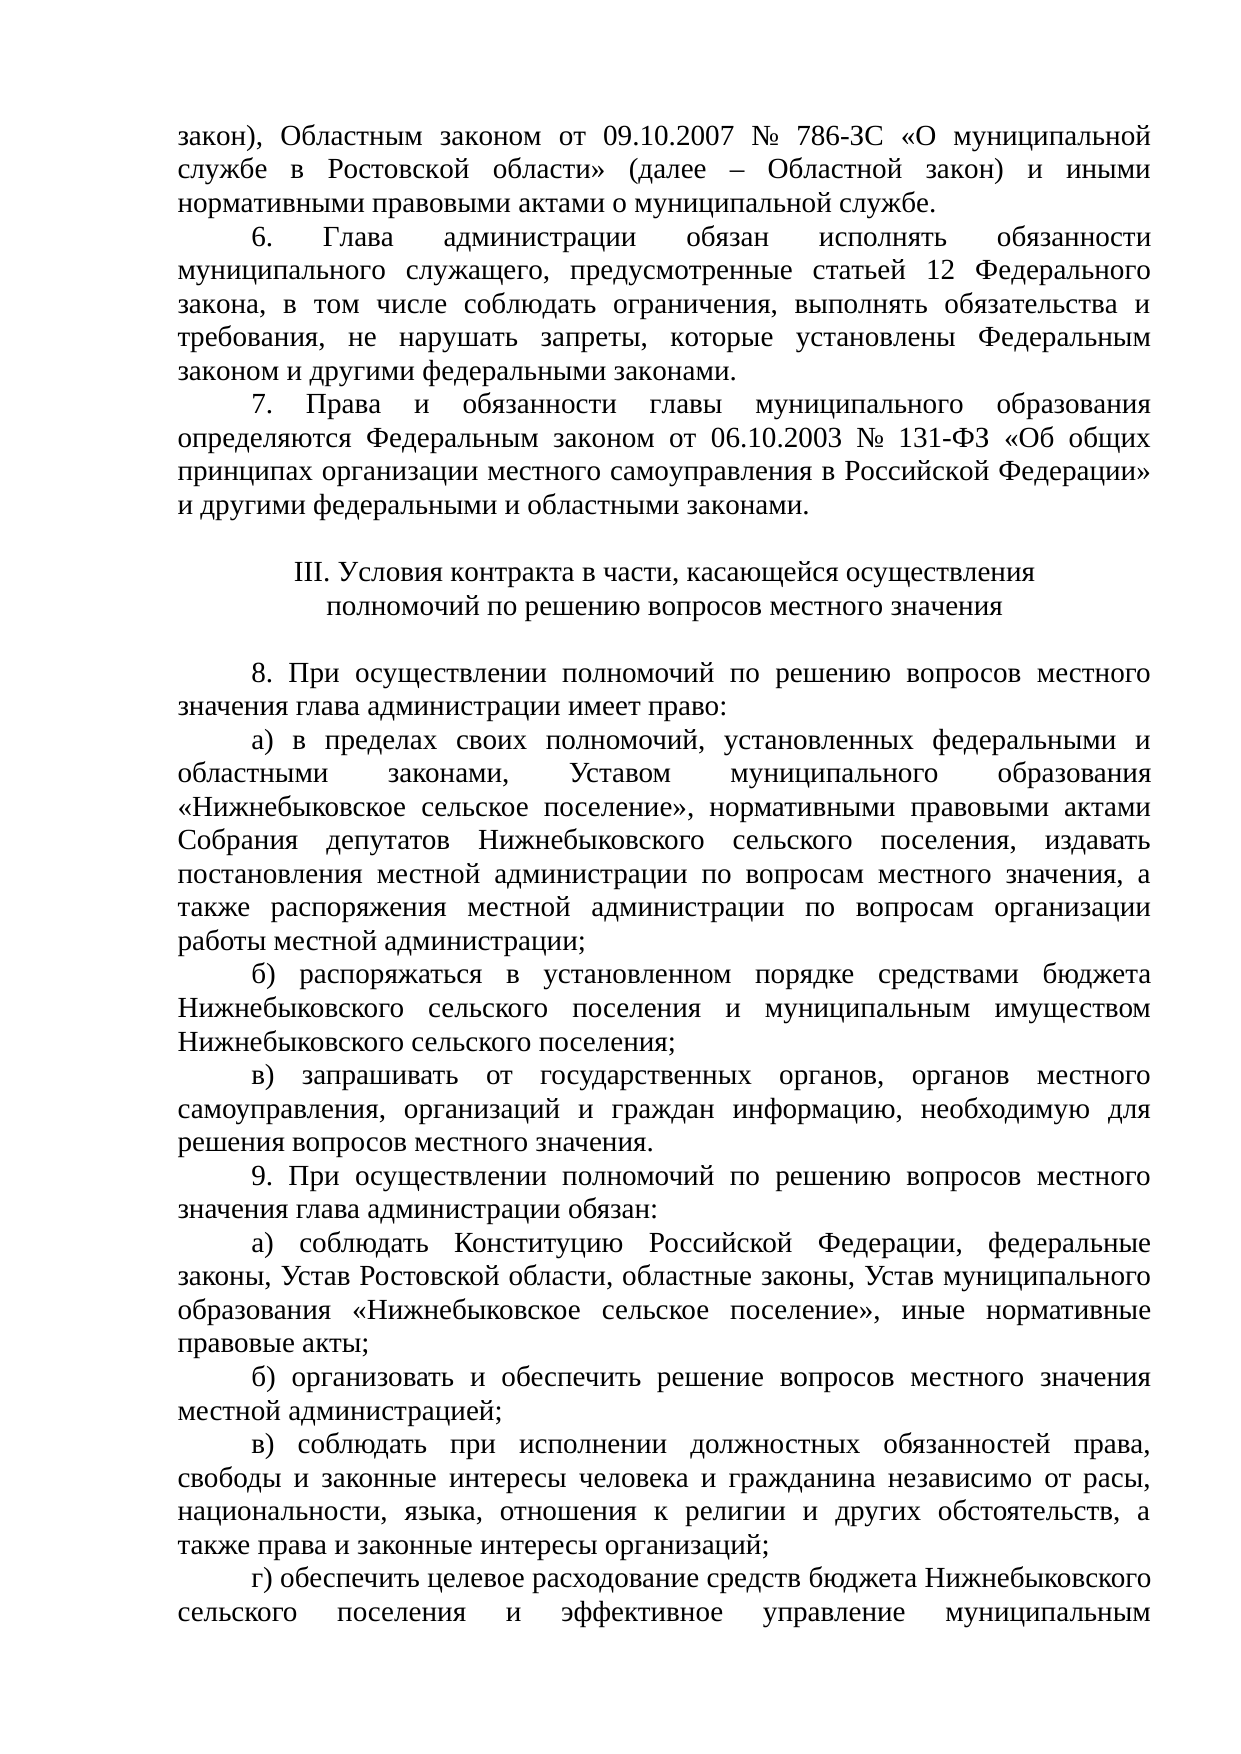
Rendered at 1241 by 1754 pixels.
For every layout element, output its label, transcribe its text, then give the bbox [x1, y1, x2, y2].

text 8. При осуществлении полномочий по решению вопросов местного значения глава администрации имеет право: [177, 655, 1152, 722]
text а) соблюдать Конституцию Российской Федерации, федеральные законы, Устав Ростовской области, областные законы, Устав муниципального образования «Нижнебыковское сельское поселение», иные нормативные правовые акты; [177, 1225, 1152, 1359]
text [177, 118, 1152, 219]
text 7. Права и обязанности главы муниципального образования определяются Федеральным законом от 06.10.2003 № 131-ФЗ «Об общих принципах организации местного самоуправления в Российской Федерации» и другими федеральными и областными законами. [177, 386, 1152, 521]
text б) распоряжаться в установленном порядке средствами бюджета Нижнебыковского сельского поселения и муниципальным имуществом Нижнебыковского сельского поселения; [177, 957, 1152, 1057]
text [177, 1560, 1152, 1627]
text 9. При осуществлении полномочий по решению вопросов местного значения глава администрации обязан: [177, 1158, 1152, 1225]
text в) запрашивать от государственных органов, органов местного самоуправления, организаций и граждан информацию, необходимую для решения вопросов местного значения. [177, 1057, 1152, 1158]
text полномочий по решению вопросов местного значения [177, 588, 1152, 621]
text 6. Глава администрации обязан исполнять обязанности муниципального служащего, предусмотренные статьей 12 Федерального закона, в том числе соблюдать ограничения, выполнять обязательства и требования, не нарушать запреты, которые установлены Федеральным законом и другими федеральными законами. [177, 219, 1152, 386]
text в) соблюдать при исполнении должностных обязанностей права, свободы и законные интересы человека и гражданина независимо от расы, национальности, языка, отношения к религии и других обстоятельств, а также права и законные интересы организаций; [177, 1426, 1152, 1560]
text б) организовать и обеспечить решение вопросов местного значения местной администрацией; [177, 1359, 1152, 1426]
text а) в пределах своих полномочий, установленных федеральными и областными законами, Уставом муниципального образования «Нижнебыковское сельское поселение», нормативными правовыми актами Собрания депутатов Нижнебыковского сельского поселения, издавать постановления местной администрации по вопросам местного значения, а также распоряжения местной администрации по вопросам организации работы местной администрации; [177, 722, 1152, 957]
text III. Условия контракта в части, касающейся осуществления [177, 554, 1152, 588]
